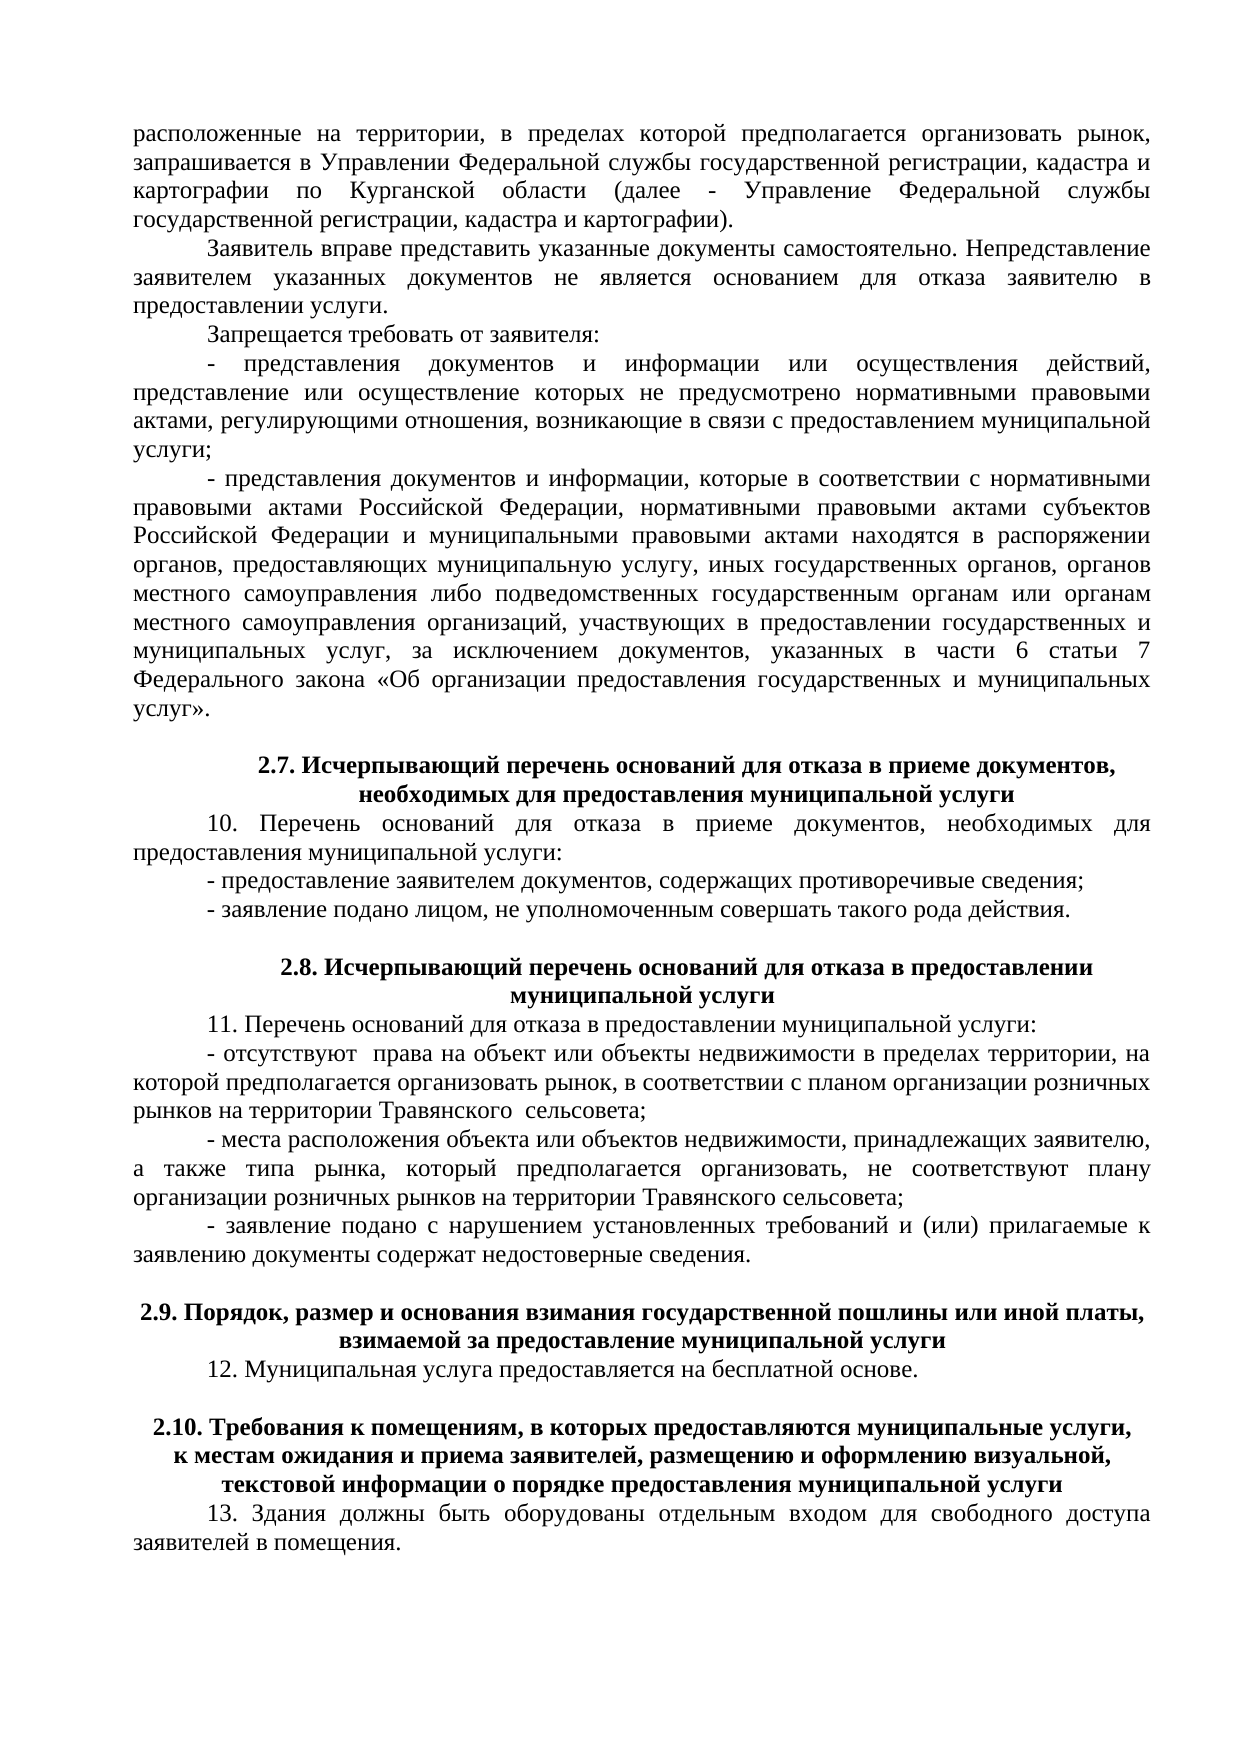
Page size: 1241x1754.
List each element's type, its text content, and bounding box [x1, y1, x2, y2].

text - заявление подано лицом, не уполномоченным совершать такого рода действия. [133, 894, 1152, 923]
text 12. Муниципальная услуга предоставляется на бесплатной основе. [133, 1354, 1152, 1383]
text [133, 118, 1152, 233]
text к местам ожидания и приема заявителей, размещению и оформлению визуальной, текстовой информации о порядке предоставления муниципальной услуги [133, 1441, 1152, 1498]
text - заявление подано с нарушением установленных требований и (или) прилагаемые к заявлению документы содержат недостоверные сведения. [133, 1211, 1152, 1268]
text Запрещается требовать от заявителя: [133, 319, 1152, 348]
text 2.8. Исчерпывающий перечень оснований для отказа в предоставлении муниципальной услуги [133, 952, 1152, 1009]
text 11. Перечень оснований для отказа в предоставлении муниципальной услуги: [133, 1009, 1152, 1038]
text - отсутствуют права на объект или объекты недвижимости в пределах территории, на которой предполагается организовать рынок, в соответствии с планом организации розничных рынков на территории Травянского сельсовета; [133, 1038, 1152, 1124]
text 13. Здания должны быть оборудованы отдельным входом для свободного доступа заявителей в помещения. [133, 1498, 1152, 1556]
text 2.7. Исчерпывающий перечень оснований для отказа в приеме документов, необходимых для предоставления муниципальной услуги [222, 751, 1152, 808]
text 10. Перечень оснований для отказа в приеме документов, необходимых для предоставления муниципальной услуги: [133, 808, 1152, 866]
text Заявитель вправе представить указанные документы самостоятельно. Непредставление заявителем указанных документов не является основанием для отказа заявителю в предоставлении услуги. [133, 233, 1152, 319]
text - места расположения объекта или объектов недвижимости, принадлежащих заявителю, а также типа рынка, который предполагается организовать, не соответствуют плану организации розничных рынков на территории Травянского сельсовета; [133, 1124, 1152, 1211]
text - представления документов и информации или осуществления действий, представление или осуществление которых не предусмотрено нормативными правовыми актами, регулирующими отношения, возникающие в связи с предоставлением муниципальной услуги; [133, 348, 1152, 463]
text - предоставление заявителем документов, содержащих противоречивые сведения; [133, 866, 1152, 894]
text 2.10. Требования к помещениям, в которых предоставляются муниципальные услуги, [133, 1412, 1152, 1441]
text - представления документов и информации, которые в соответствии с нормативными правовыми актами Российской Федерации, нормативными правовыми актами субъектов Российской Федерации и муниципальными правовыми актами находятся в распоряжении органов, предоставляющих муниципальную услугу, иных государственных органов, органов местного самоуправления либо подведомственных государственным органам или органам местного самоуправления организаций, участвующих в предоставлении государственных и муниципальных услуг, за исключением документов, указанных в части 6 статьи 7 Федерального закона «Об организации предоставления государственных и муниципальных услуг». [133, 463, 1152, 722]
text 2.9. Порядок, размер и основания взимания государственной пошлины или иной платы, взимаемой за предоставление муниципальной услуги [133, 1297, 1152, 1354]
